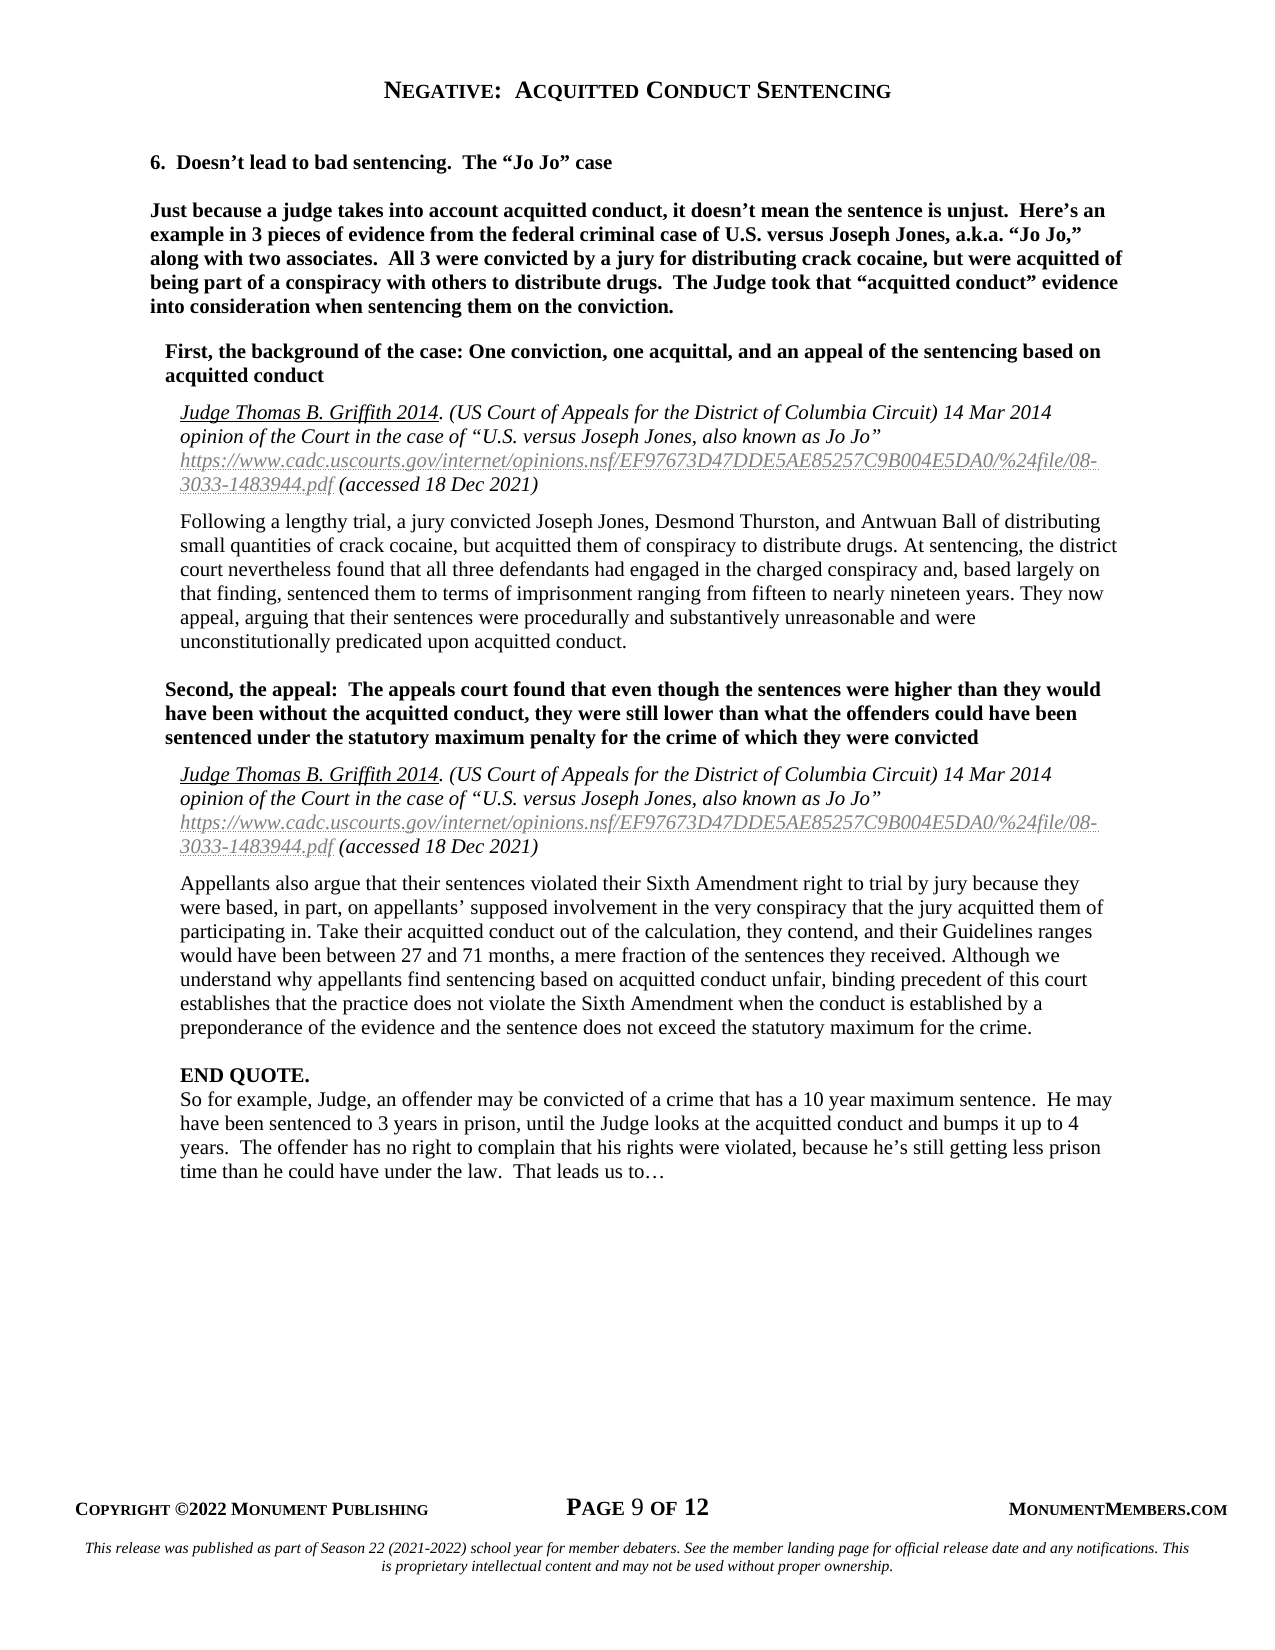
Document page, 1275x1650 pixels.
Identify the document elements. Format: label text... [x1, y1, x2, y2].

text Judge Thomas B. Griffith 2014. (US Court of Appeals for the District of Columbia Circuit) 14 Mar 2014 opinion of the Court in the case of “U.S. versus Joseph Jones, also known as Jo Jo” https://www.cadc.uscourts.gov/internet/opinions.nsf/EF97673D47DDE5AE85257C9B004E5DA0/%24file/08-3033-1483944.pdf (accessed 18 Dec 2021) [180, 400, 1125, 496]
text END QUOTE. [180, 1063, 1125, 1087]
text Appellants also argue that their sentences violated their Sixth Amendment right to trial by jury because they were based, in part, on appellants’ supposed involvement in the very conspiracy that the jury acquitted them of participating in. Take their acquitted conduct out of the calculation, they contend, and their Guidelines ranges would have been between 27 and 71 months, a mere fraction of the sentences they received. Although we understand why appellants find sentencing based on acquitted conduct unfair, binding precedent of this court establishes that the practice does not violate the Sixth Amendment when the conduct is established by a preponderance of the evidence and the sentence does not exceed the statutory maximum for the crime. [180, 871, 1125, 1039]
text So for example, Judge, an offender may be convicted of a crime that has a 10 year maximum sentence. He may have been sentenced to 3 years in prison, until the Judge looks at the acquitted conduct and bumps it up to 4 years. The offender has no right to complain that his rights were violated, because he’s still getting less prison time than he could have under the law. That leads us to… [180, 1087, 1125, 1183]
text Just because a judge takes into account acquitted conduct, it doesn’t mean the sentence is unjust. Here’s an example in 3 pieces of evidence from the federal criminal case of U.S. versus Joseph Jones, a.k.a. “Jo Jo,” along with two associates. All 3 were convicted by a jury for distributing crack cocaine, but were acquitted of being part of a conspiracy with others to distribute drugs. The Judge took that “acquitted conduct” evidence into consideration when sentencing them on the conviction. [150, 174, 1125, 318]
text 6. Doesn’t lead to bad sentencing. The “Jo Jo” case [150, 150, 1125, 174]
text Following a lengthy trial, a jury convicted Joseph Jones, Desmond Thurston, and Antwuan Ball of distributing small quantities of crack cocaine, but acquitted them of conspiracy to distribute drugs. At sentencing, the district court nevertheless found that all three defendants had engaged in the charged conspiracy and, based largely on that finding, sentenced them to terms of imprisonment ranging from fifteen to nearly nineteen years. They now appeal, arguing that their sentences were procedurally and substantively unreasonable and were unconstitutionally predicated upon acquitted conduct. [180, 509, 1125, 653]
text Judge Thomas B. Griffith 2014. (US Court of Appeals for the District of Columbia Circuit) 14 Mar 2014 opinion of the Court in the case of “U.S. versus Joseph Jones, also known as Jo Jo” https://www.cadc.uscourts.gov/internet/opinions.nsf/EF97673D47DDE5AE85257C9B004E5DA0/%24file/08-3033-1483944.pdf (accessed 18 Dec 2021) [180, 762, 1125, 858]
text Second, the appeal: The appeals court found that even though the sentences were higher than they would have been without the acquitted conduct, they were still lower than what the offenders could have been sentenced under the statutory maximum penalty for the crime of which they were convicted [165, 677, 1125, 749]
text First, the background of the case: One conviction, one acquittal, and an appeal of the sentencing based on acquitted conduct [165, 339, 1125, 387]
